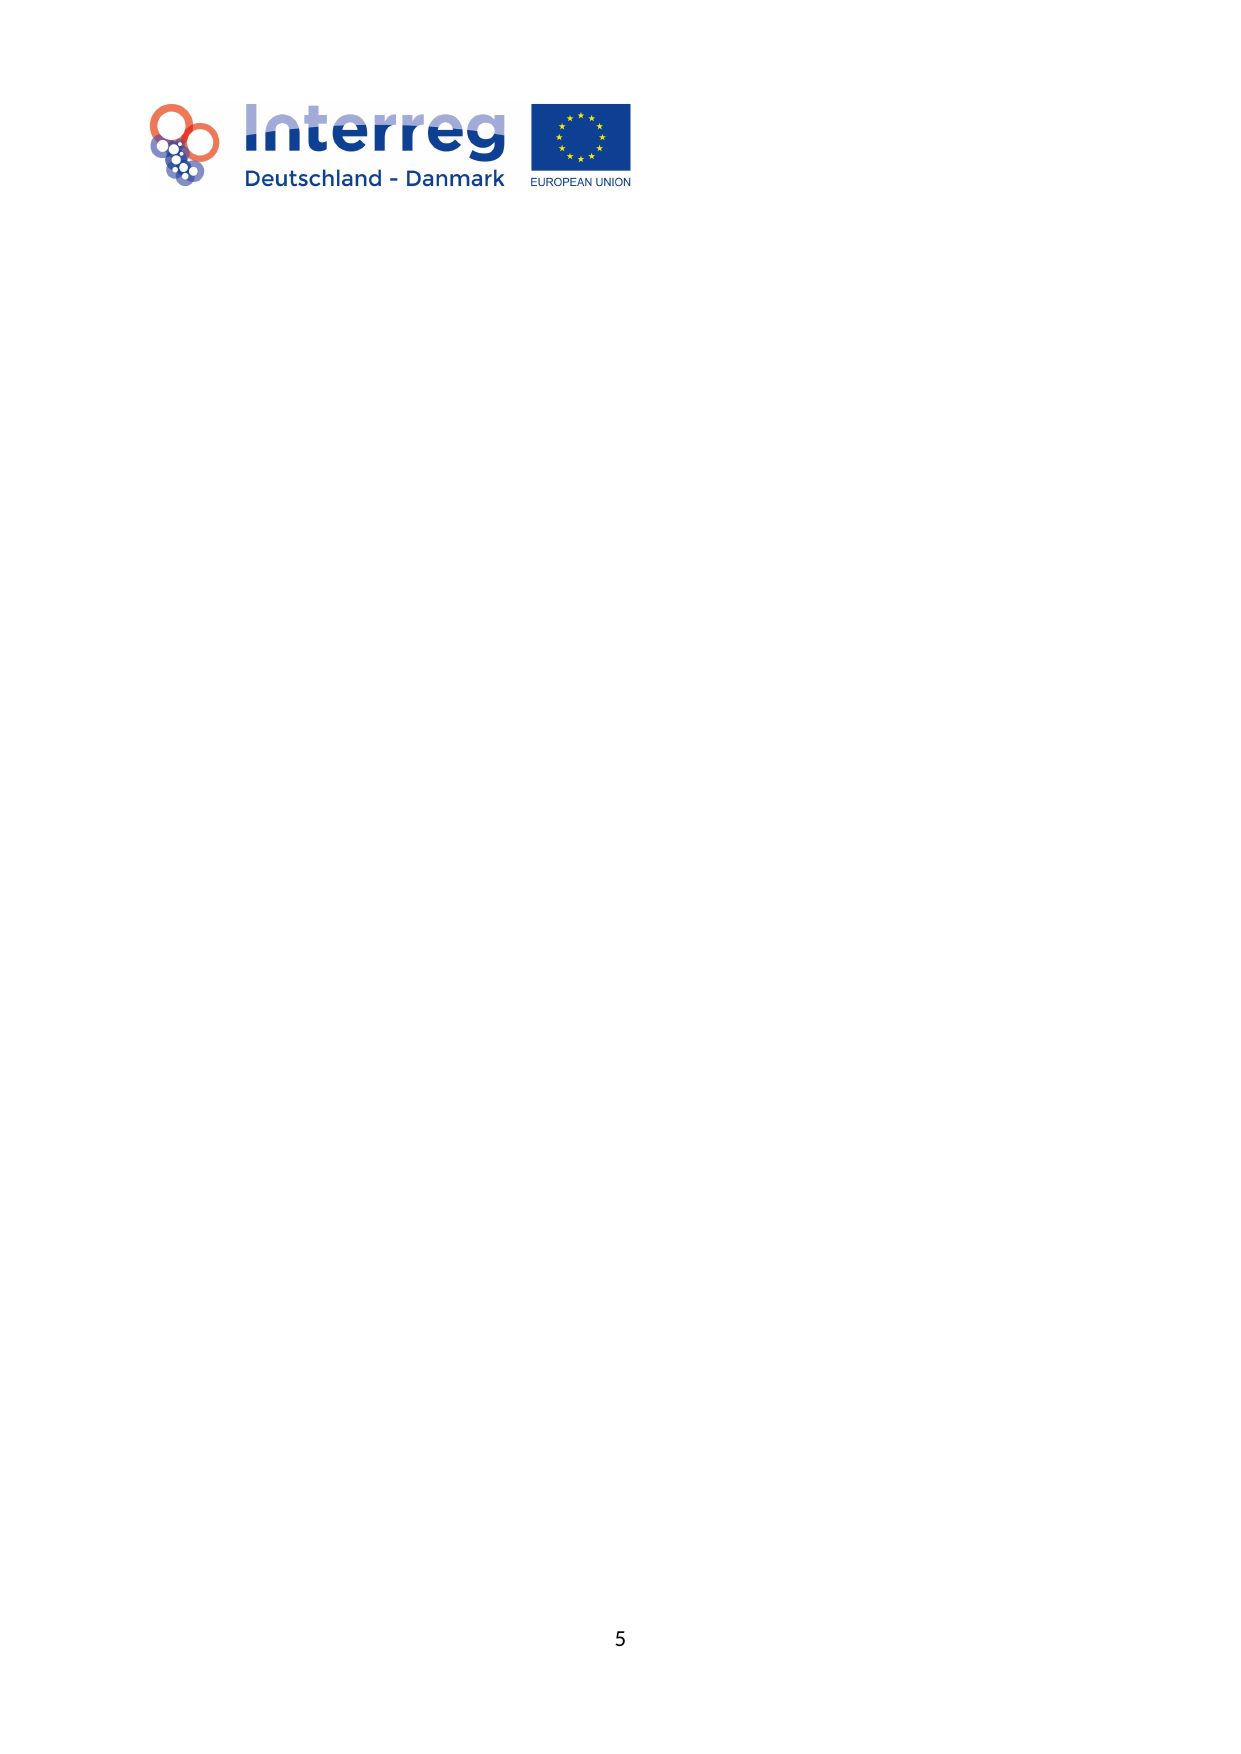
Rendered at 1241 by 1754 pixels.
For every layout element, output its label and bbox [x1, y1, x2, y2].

picture [147, 101, 632, 191]
